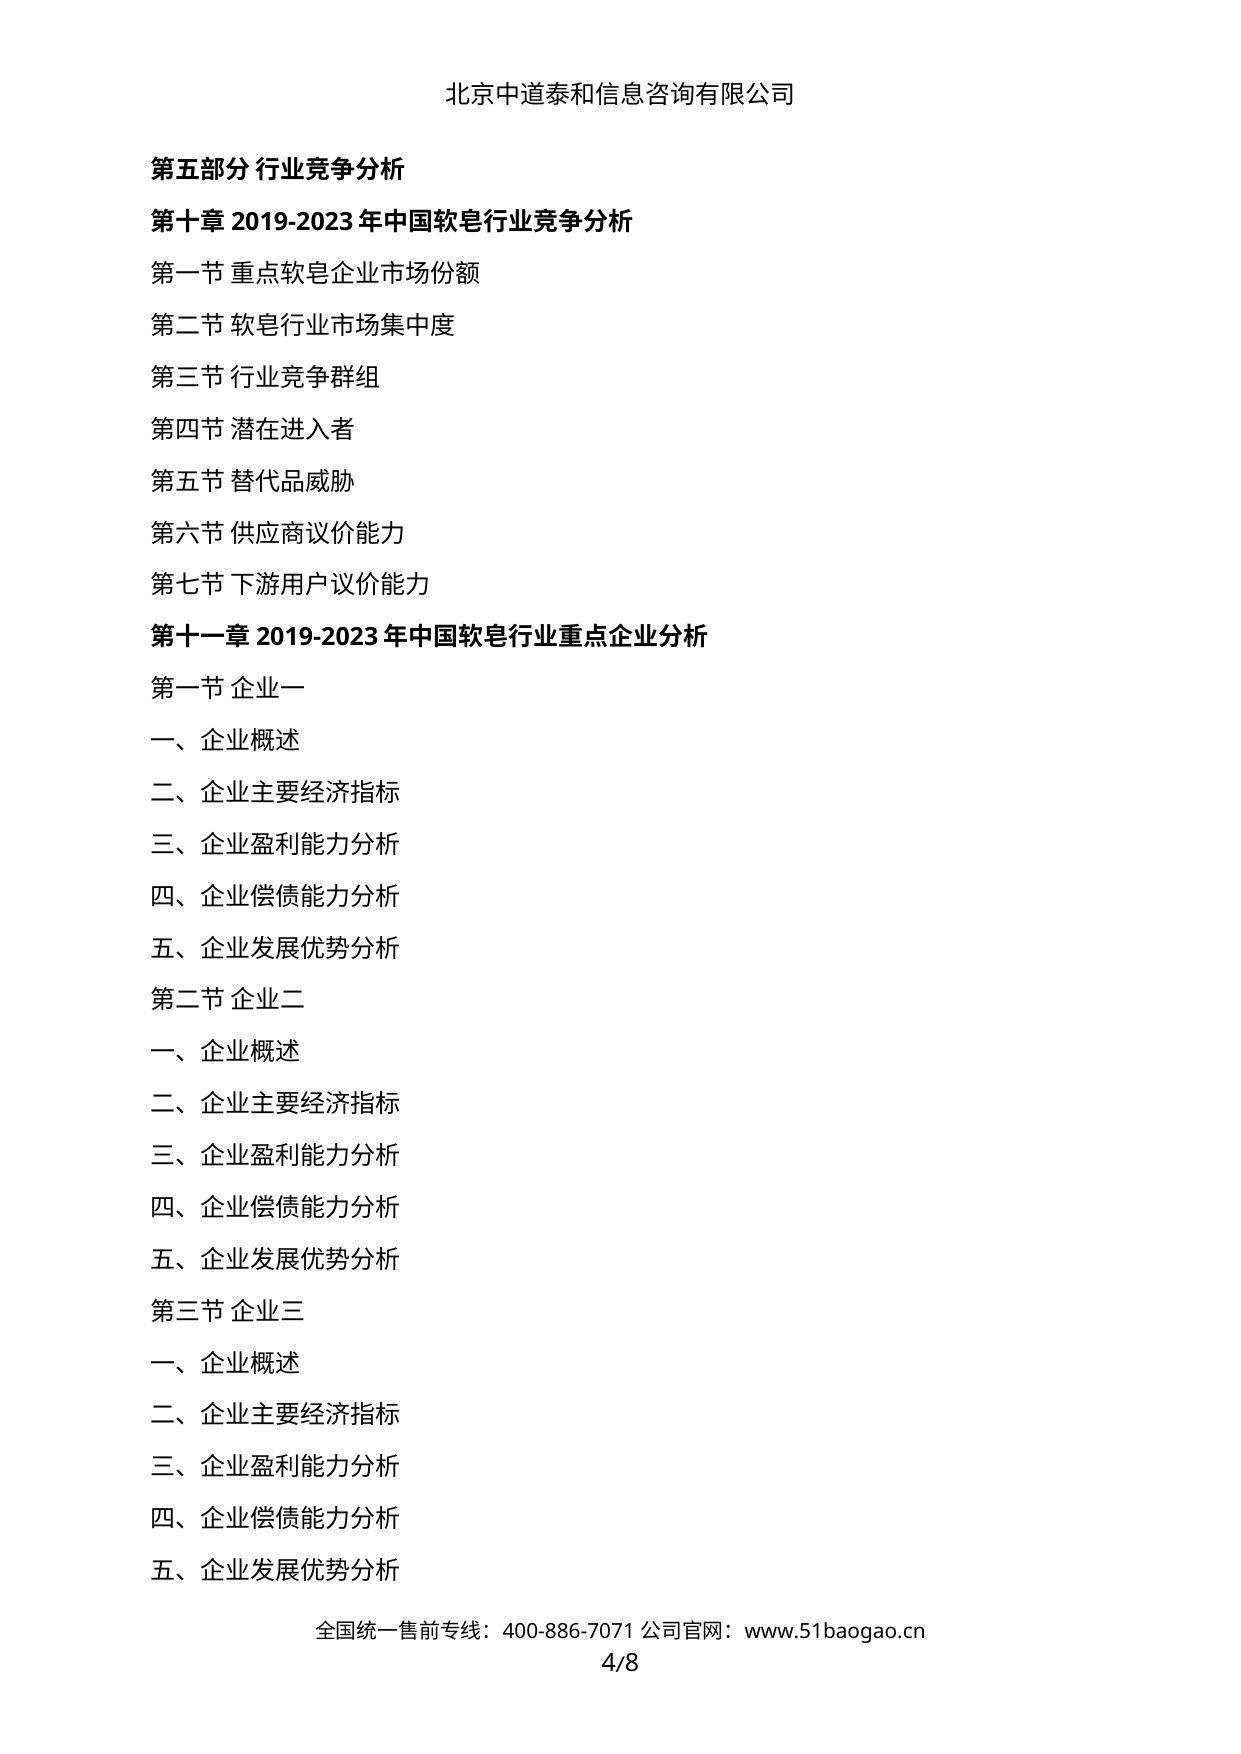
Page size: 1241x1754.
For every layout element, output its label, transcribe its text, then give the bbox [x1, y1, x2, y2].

text 第三节 行业竞争群组 [150, 357, 1090, 394]
text 二、企业主要经济指标 [150, 1395, 1090, 1431]
text 一、企业概述 [150, 721, 1090, 757]
text 五、企业发展优势分析 [150, 1551, 1090, 1587]
text 二、企业主要经济指标 [150, 772, 1090, 809]
text 第二节 企业二 [150, 980, 1090, 1016]
text 五、企业发展优势分析 [150, 928, 1090, 964]
text 四、企业偿债能力分析 [150, 1187, 1090, 1224]
text 第十一章 2019-2023年中国软皂行业重点企业分析 [150, 617, 1090, 653]
text 二、企业主要经济指标 [150, 1084, 1090, 1120]
text 第一节 企业一 [150, 669, 1090, 705]
text 四、企业偿债能力分析 [150, 876, 1090, 912]
text 五、企业发展优势分析 [150, 1239, 1090, 1276]
text 三、企业盈利能力分析 [150, 1136, 1090, 1172]
text 第五部分 行业竞争分析 [150, 150, 1090, 186]
text 第七节 下游用户议价能力 [150, 565, 1090, 601]
text 第十章 2019-2023年中国软皂行业竞争分析 [150, 202, 1090, 238]
text 第六节 供应商议价能力 [150, 513, 1090, 549]
text 第五节 替代品威胁 [150, 461, 1090, 497]
text 一、企业概述 [150, 1343, 1090, 1379]
text 第二节 软皂行业市场集中度 [150, 306, 1090, 342]
text 四、企业偿债能力分析 [150, 1499, 1090, 1535]
text 第一节 重点软皂企业市场份额 [150, 254, 1090, 290]
text 三、企业盈利能力分析 [150, 1447, 1090, 1483]
text 第三节 企业三 [150, 1291, 1090, 1327]
text 一、企业概述 [150, 1032, 1090, 1068]
text 第四节 潜在进入者 [150, 409, 1090, 446]
text 三、企业盈利能力分析 [150, 824, 1090, 861]
